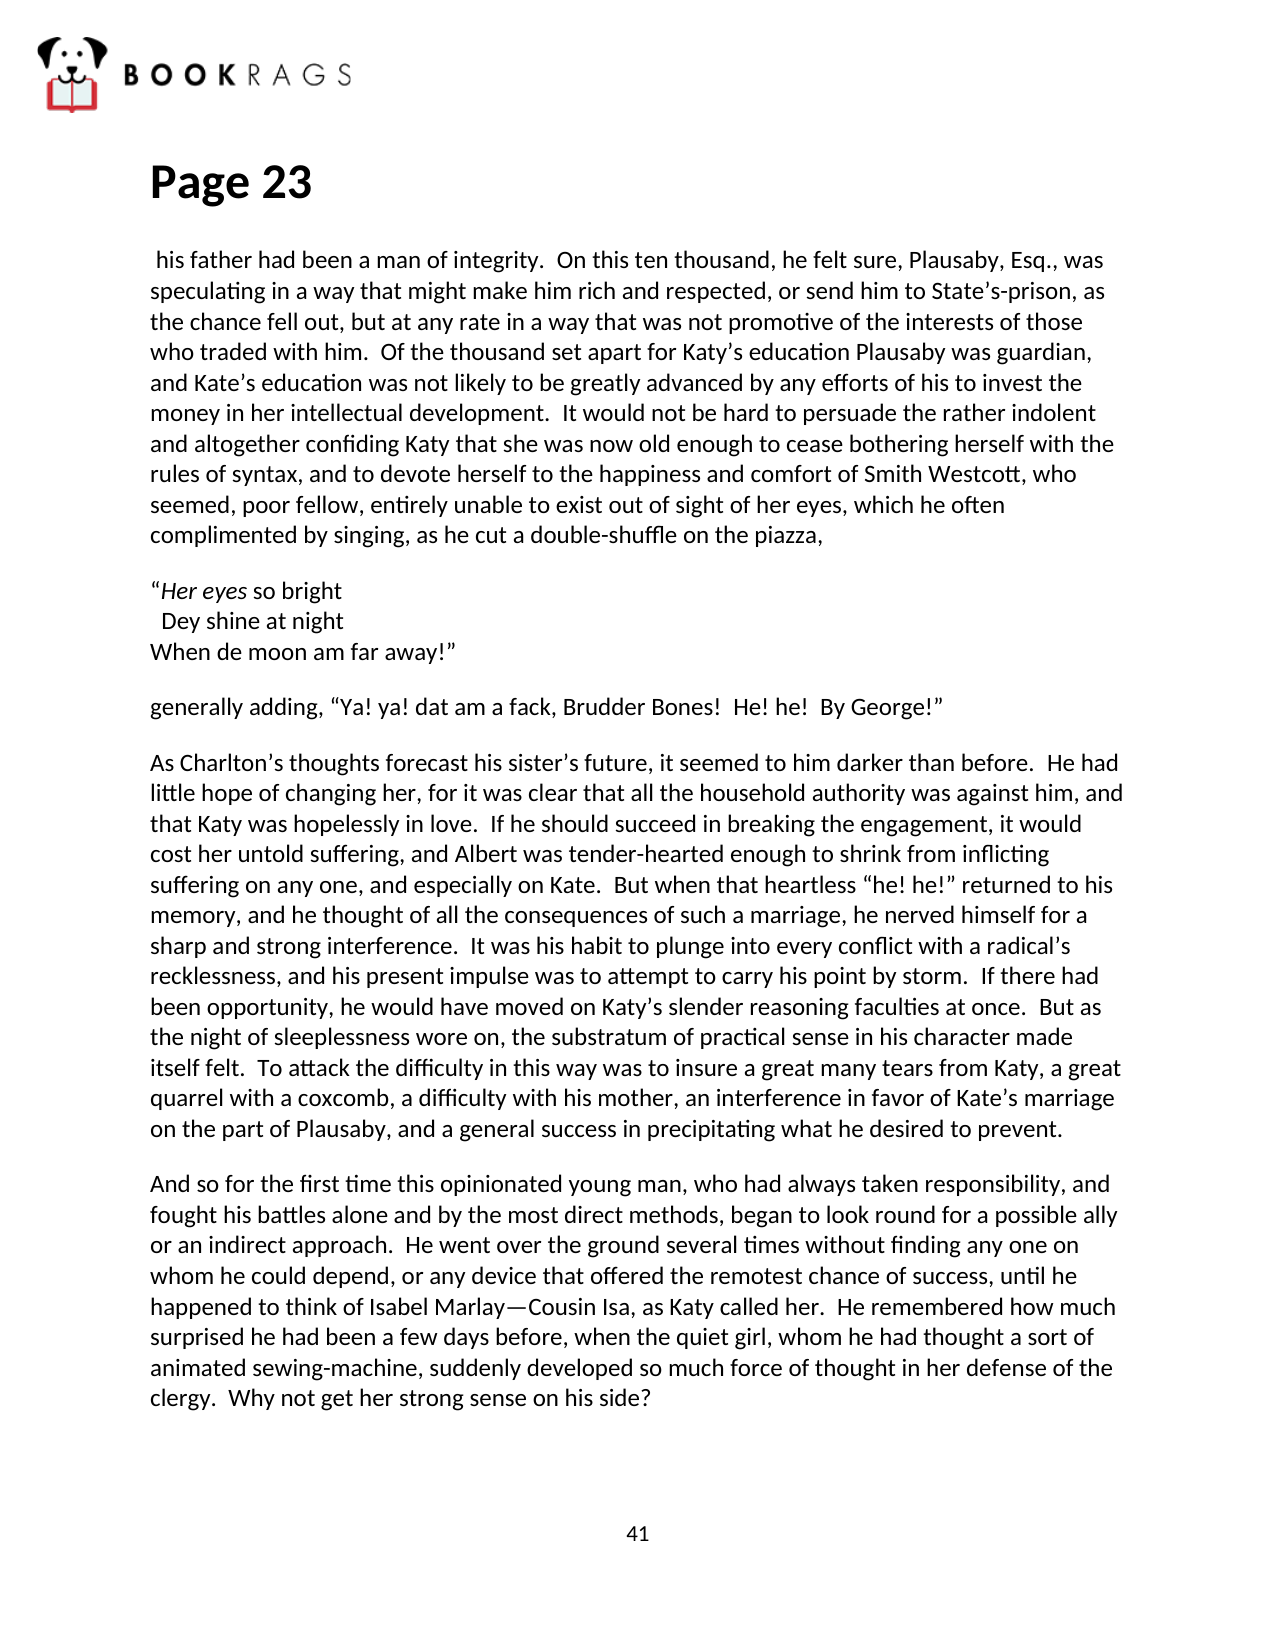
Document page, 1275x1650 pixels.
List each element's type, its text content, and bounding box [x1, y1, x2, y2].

text Page 23 [150, 150, 1125, 211]
text his father had been a man of integrity. On this ten thousand, he felt sure, Plausaby, Esq., was speculating in a way that might make him rich and respected, or send him to State’s-prison, as the chance fell out, but at any rate in a way that was not promotive of the interests of those who traded with him. Of the thousand set apart for Katy’s education Plausaby was guardian, and Kate’s education was not likely to be greatly advanced by any efforts of his to invest the money in her intellectual development. It would not be hard to persuade the rather indolent and altogether confiding Katy that she was now old enough to cease bothering herself with the rules of syntax, and to devote herself to the happiness and comfort of Smith Westcott, who seemed, poor fellow, entirely unable to exist out of sight of her eyes, which he often complimented by singing, as he cut a double-shuffle on the piazza, [150, 244, 1125, 550]
text generally adding, “Ya! ya! dat am a fack, Brudder Bones! He! he! By George!” [150, 691, 1125, 722]
text As Charlton’s thoughts forecast his sister’s future, it seemed to him darker than before. He had little hope of changing her, for it was clear that all the household authority was against him, and that Katy was hopelessly in love. If he should succeed in breaking the engagement, it would cost her untold suffering, and Albert was tender-hearted enough to shrink from inflicting suffering on any one, and especially on Kate. But when that heartless “he! he!” returned to his memory, and he thought of all the consequences of such a marriage, he nerved himself for a sharp and strong interference. It was his habit to plunge into every conflict with a radical’s recklessness, and his present impulse was to attempt to carry his point by storm. If there had been opportunity, he would have moved on Katy’s slender reasoning faculties at once. But as the night of sleeplessness wore on, the substratum of practical sense in his character made itself felt. To attack the difficulty in this way was to insure a great many tears from Katy, a great quarrel with a coxcomb, a difficulty with his mother, an interference in favor of Kate’s marriage on the part of Plausaby, and a general success in precipitating what he desired to prevent. [150, 747, 1125, 1144]
picture [37, 37, 351, 113]
text “Her eyes so bright Dey shine at night When de moon am far away!” [150, 575, 1125, 666]
text And so for the first time this opinionated young man, who had always taken responsibility, and fought his battles alone and by the most direct methods, began to look round for a possible ally or an indirect approach. He went over the ground several times without finding any one on whom he could depend, or any device that offered the remotest chance of success, until he happened to think of Isabel Marlay—­Cousin Isa, as Katy called her. He remembered how much surprised he had been a few days before, when the quiet girl, whom he had thought a sort of animated sewing-machine, suddenly developed so much force of thought in her defense of the clergy. Why not get her strong sense on his side? [150, 1169, 1125, 1413]
